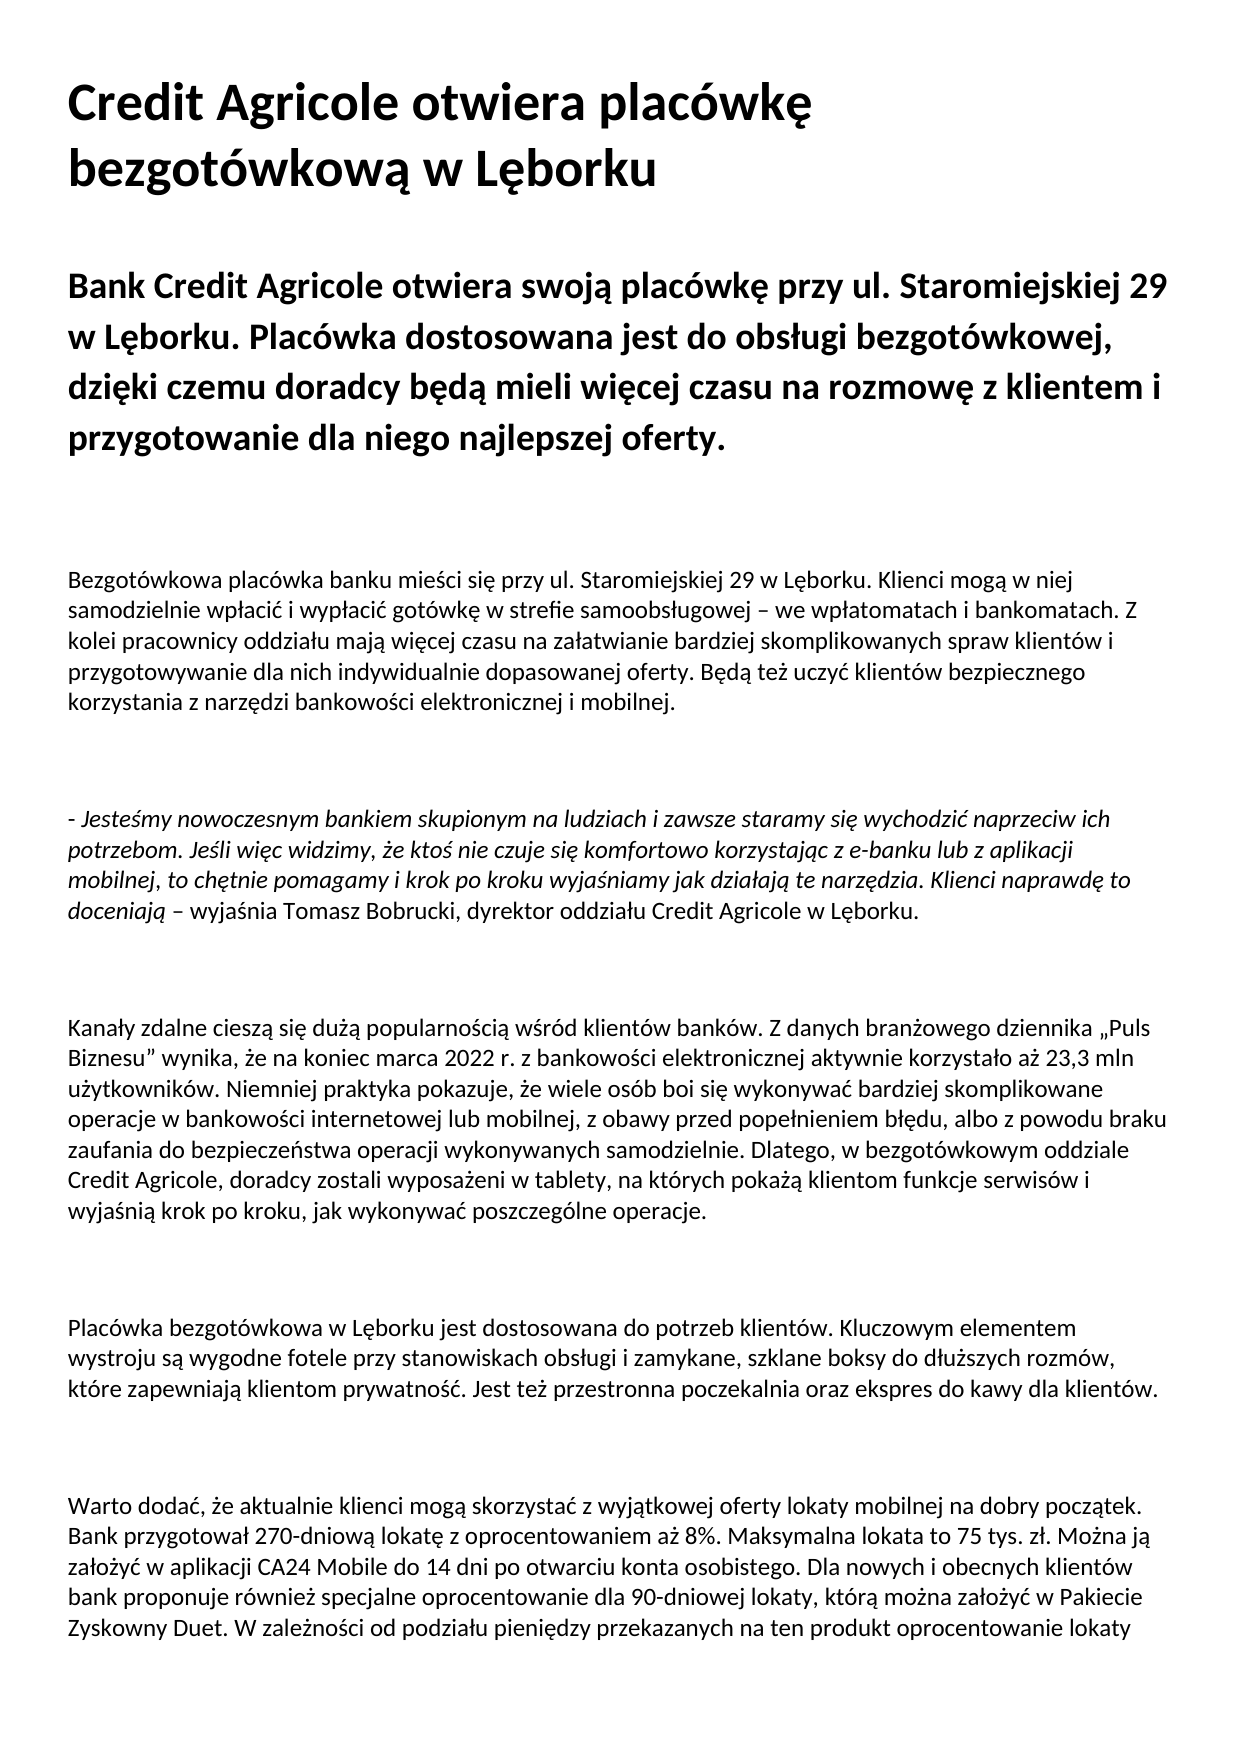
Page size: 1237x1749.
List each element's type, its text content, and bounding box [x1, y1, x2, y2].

text Bezgotówkowa placówka banku mieści się przy ul. Staromiejskiej 29 w Lęborku. Klienci mogą w niej samodzielnie wpłacić i wypłacić gotówkę w strefie samoobsługowej – we wpłatomatach i bankomatach. Z kolei pracownicy oddziału mają więcej czasu na załatwianie bardziej skomplikowanych spraw klientów i przygotowywanie dla nich indywidualnie dopasowanej oferty. Będą też uczyć klientów bezpiecznego korzystania z narzędzi bankowości elektronicznej i mobilnej. [68, 564, 1169, 717]
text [68, 1490, 1169, 1642]
text Placówka bezgotówkowa w Lęborku jest dostosowana do potrzeb klientów. Kluczowym elementem wystroju są wygodne fotele przy stanowiskach obsługi i zamykane, szklane boksy do dłuższych rozmów, które zapewniają klientom prywatność. Jest też przestronna poczekalnia oraz ekspres do kawy dla klientów. [68, 1312, 1169, 1403]
text Bank Credit Agricole otwiera swoją placówkę przy ul. Staromiejskiej 29 w Lęborku. Placówka dostosowana jest do obsługi bezgotówkowej, dzięki czemu doradcy będą mieli więcej czasu na rozmowę z klientem i przygotowanie dla niego najlepszej oferty. [68, 262, 1169, 459]
text - Jesteśmy nowoczesnym bankiem skupionym na ludziach i zawsze staramy się wychodzić naprzeciw ich potrzebom. Jeśli więc widzimy, że ktoś nie czuje się komfortowo korzystając z e-banku lub z aplikacji mobilnej, to chętnie pomagamy i krok po kroku wyjaśniamy jak działają te narzędzia. Klienci naprawdę to doceniają – wyjaśnia Tomasz Bobrucki, dyrektor oddziału Credit Agricole w Lęborku. [68, 803, 1169, 925]
text Kanały zdalne cieszą się dużą popularnością wśród klientów banków. Z danych branżowego dziennika „Puls Biznesu” wynika, że na koniec marca 2022 r. z bankowości elektronicznej aktywnie korzystało aż 23,3 mln użytkowników. Niemniej praktyka pokazuje, że wiele osób boi się wykonywać bardziej skomplikowane operacje w bankowości internetowej lub mobilnej, z obawy przed popełnieniem błędu, albo z powodu braku zaufania do bezpieczeństwa operacji wykonywanych samodzielnie. Dlatego, w bezgotówkowym oddziale Credit Agricole, doradcy zostali wyposażeni w tablety, na których pokażą klientom funkcje serwisów i wyjaśnią krok po kroku, jak wykonywać poszczególne operacje. [68, 1012, 1169, 1225]
text Credit Agricole otwiera placówkę bezgotówkową w Lęborku [68, 68, 1169, 200]
